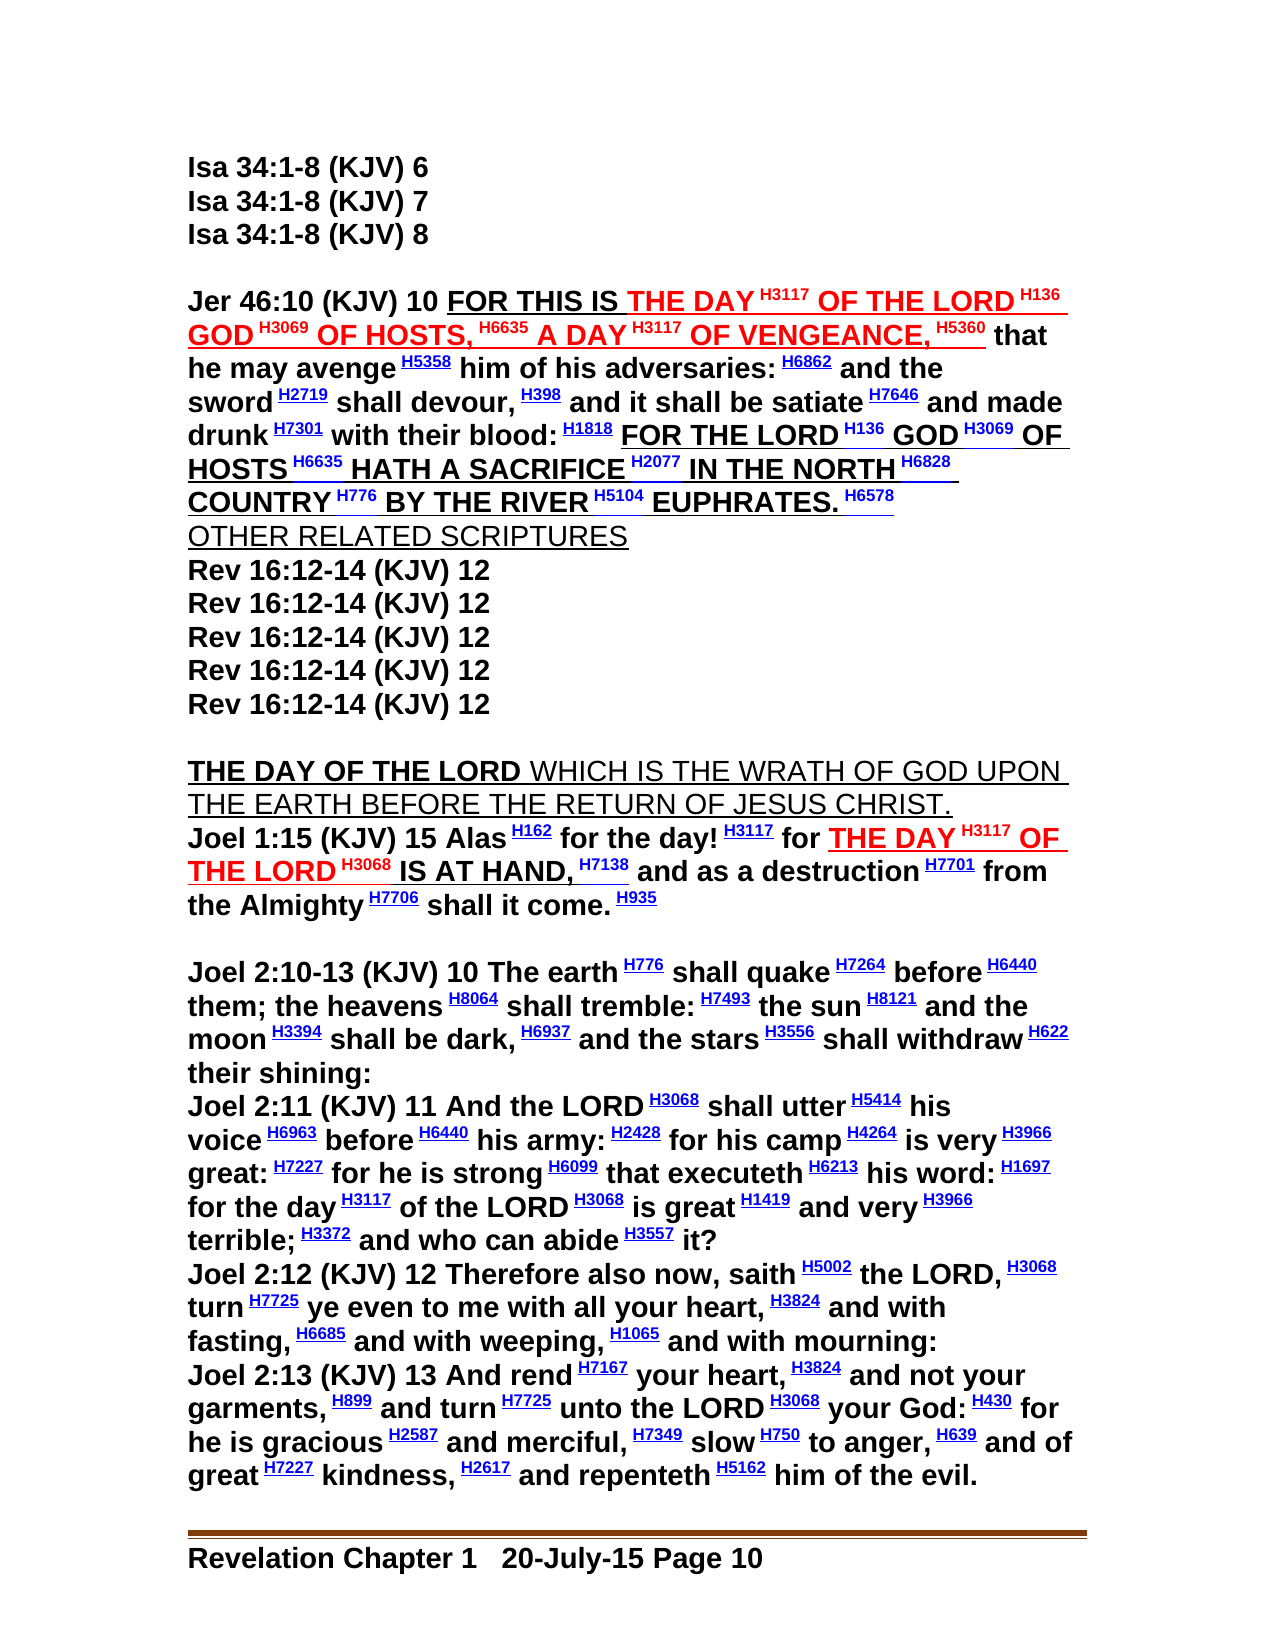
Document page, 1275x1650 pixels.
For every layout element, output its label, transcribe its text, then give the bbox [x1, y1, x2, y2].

text Isa 34:1-8 (KJV) 7 [187, 183, 1087, 217]
text Rev 16:12-14 (KJV) 12 [187, 687, 1087, 720]
text Isa 34:1-8 (KJV) 8 [187, 217, 1087, 251]
text THE DAY OF THE LORD WHICH IS THE WRATH OF GOD UPON THE EARTH BEFORE THE RETURN OF JESUS CHRIST. [187, 754, 1087, 821]
text Isa 34:1-8 (KJV) 6 [187, 150, 1087, 183]
text OTHER RELATED SCRIPTURES [187, 519, 1087, 552]
text Joel 2:11 (KJV) 11 And the LORD H3068 shall utter H5414 his voice H6963 before H6440 his army: H2428 for his camp H4264 is very H3966 great: H7227 for he is strong H6099 that executeth H6213 his word: H1697 for the day H3117 of the LORD H3068 is great H1419 and very H3966 terrible; H3372 and who can abide H3557 it? [187, 1089, 1087, 1257]
text Rev 16:12-14 (KJV) 12 [187, 653, 1087, 687]
text Jer 46:10 (KJV) 10 FOR THIS IS THE DAY H3117 OF THE LORD H136 GOD H3069 OF HOSTS, H6635 A DAY H3117 OF VENGEANCE, H5360 that he may avenge H5358 him of his adversaries: H6862 and the sword H2719 shall devour, H398 and it shall be satiate H7646 and made drunk H7301 with their blood: H1818 FOR THE LORD H136 GOD H3069 OF HOSTS H6635 HATH A SACRIFICE H2077 IN THE NORTH H6828 COUNTRY H776 BY THE RIVER H5104 EUPHRATES. H6578 [187, 284, 1087, 519]
text Joel 1:15 (KJV) 15 Alas H162 for the day! H3117 for THE DAY H3117 OF THE LORD H3068 IS AT HAND, H7138 and as a destruction H7701 from the Almighty H7706 shall it come. H935 [187, 821, 1087, 921]
text Rev 16:12-14 (KJV) 12 [187, 619, 1087, 653]
text Rev 16:12-14 (KJV) 12 [187, 586, 1087, 619]
text Rev 16:12-14 (KJV) 12 [187, 552, 1087, 586]
text Joel 2:12 (KJV) 12 Therefore also now, saith H5002 the LORD, H3068 turn H7725 ye even to me with all your heart, H3824 and with fasting, H6685 and with weeping, H1065 and with mourning: [187, 1257, 1087, 1357]
text Joel 2:10-13 (KJV) 10 The earth H776 shall quake H7264 before H6440 them; the heavens H8064 shall tremble: H7493 the sun H8121 and the moon H3394 shall be dark, H6937 and the stars H3556 shall withdraw H622 their shining: [187, 955, 1087, 1089]
text Joel 2:13 (KJV) 13 And rend H7167 your heart, H3824 and not your garments, H899 and turn H7725 unto the LORD H3068 your God: H430 for he is gracious H2587 and merciful, H7349 slow H750 to anger, H639 and of great H7227 kindness, H2617 and repenteth H5162 him of the evil. [187, 1357, 1087, 1492]
